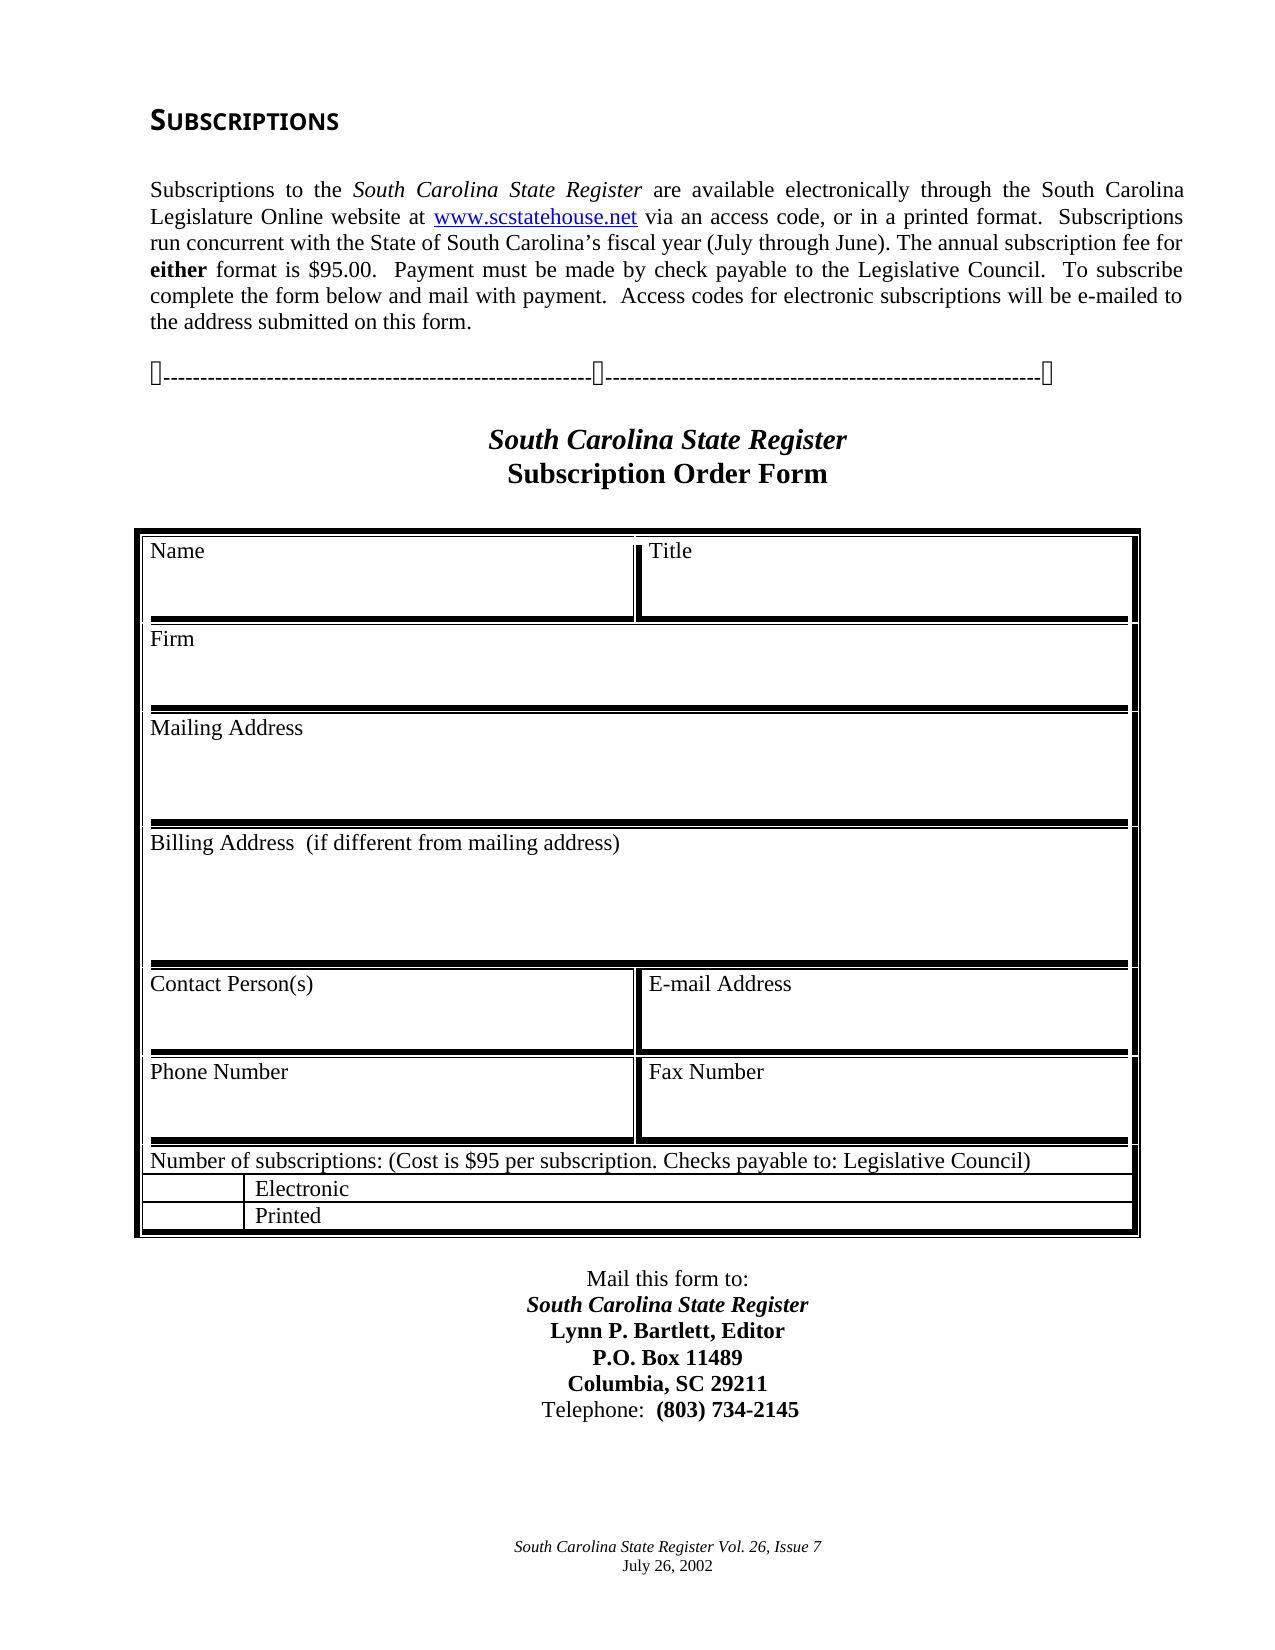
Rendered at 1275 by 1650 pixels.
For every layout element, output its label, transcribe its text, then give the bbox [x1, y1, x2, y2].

table_cell Electronic [245, 1177, 1132, 1203]
text Telephone: (803) 734-2145 [150, 1398, 1185, 1425]
text South Carolina State Register [150, 1293, 1185, 1319]
table_cell Firm [140, 618, 1136, 706]
text Mail this form to: [150, 1267, 1185, 1293]
table_cell Printed [245, 1205, 1132, 1231]
table_cell Billing Address (if different from mailing address) [140, 821, 1136, 962]
text South Carolina State Register [150, 424, 1185, 458]
table_header Title [638, 539, 1132, 618]
table_cell E-mail Address [638, 963, 1136, 1051]
text Subscriptions to the South Carolina State Register are available electronically through the South Carolina Legislature Online website at www.scstatehouse.net via an access code, or in a printed format. Subscriptions run concurrent with the State of South Carolina’s fiscal year (July through June). The annual subscription fee for either format is $95.00. Payment must be made by check payable to the Legislative Council. To subscribe complete the form below and mail with payment. Access codes for electronic subscriptions will be e-mailed to the address submitted on this form. [150, 164, 1185, 322]
table_cell Mailing Address [140, 706, 1136, 821]
table_cell Phone Number [140, 1051, 637, 1139]
text Subscriptions [150, 101, 1185, 138]
text --------------------------------------------------------------------------------------------------------------------- [150, 349, 1185, 393]
table_cell Number of subscriptions: (Cost is $95 per subscription. Checks payable to: Legislative Council) [140, 1139, 1136, 1175]
text Lynn P. Bartlett, Editor [150, 1319, 1185, 1346]
text Subscription Order Form [150, 458, 1185, 491]
table_cell Fax Number [638, 1051, 1136, 1139]
table_cell [143, 1177, 243, 1203]
text P.O. Box 11489 [150, 1346, 1185, 1372]
table_cell Contact Person(s) [140, 963, 637, 1051]
table_cell [143, 1205, 243, 1231]
table_header Name [140, 536, 637, 618]
text Columbia, SC 29211 [150, 1372, 1185, 1398]
